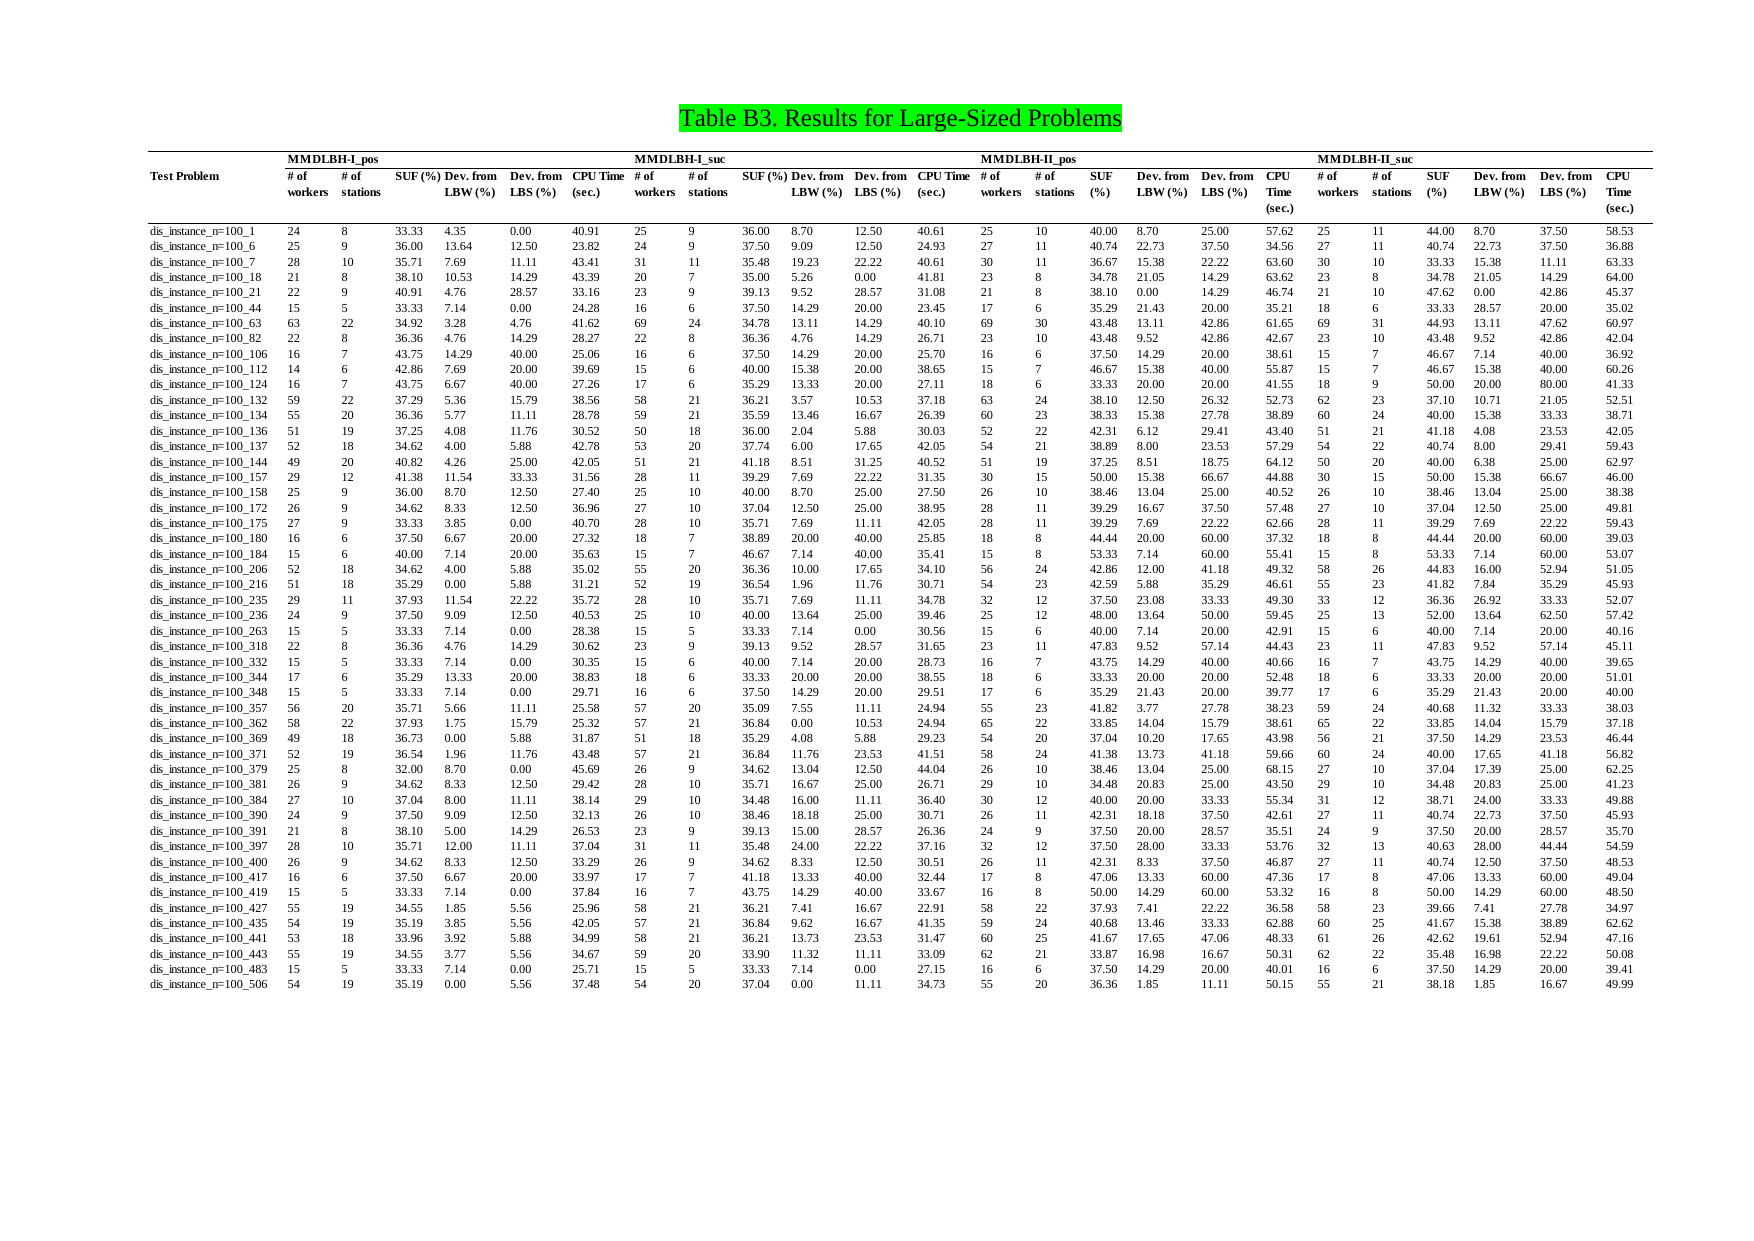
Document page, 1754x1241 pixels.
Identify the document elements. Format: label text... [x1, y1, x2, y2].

text Table B3. Results for Large-Sized Problems [148, 103, 1654, 132]
